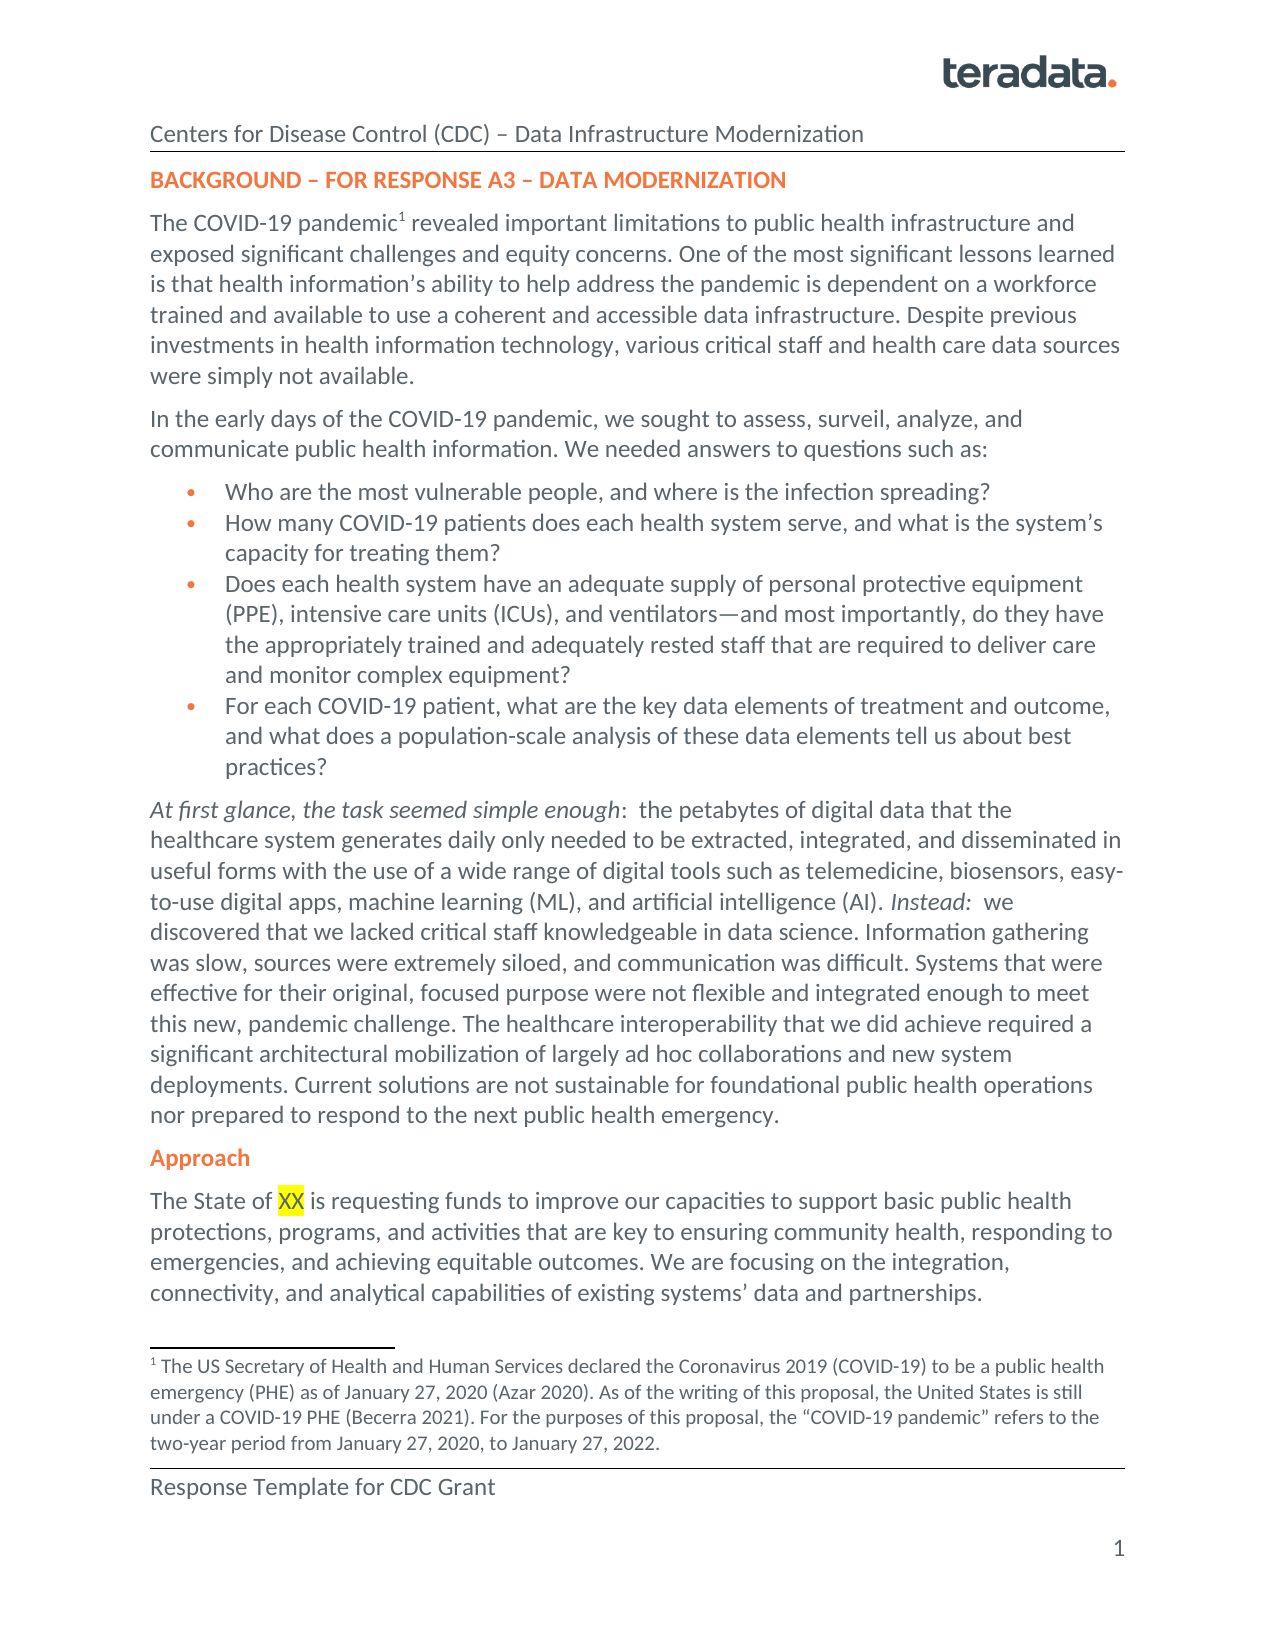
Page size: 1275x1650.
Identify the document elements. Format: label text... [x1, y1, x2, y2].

text Who are the most vulnerable people, and where is the infection spreading? [187, 476, 1125, 507]
text How many COVID-19 patients does each health system serve, and what is the system’s capacity for treating them? [187, 507, 1125, 568]
text Does each health system have an adequate supply of personal protective equipment (PPE), intensive care units (ICUs), and ventilators—and most importantly, do they have the appropriately trained and adequately rested staff that are required to deliver care and monitor complex equipment? [187, 568, 1125, 690]
text In the early days of the COVID-19 pandemic, we sought to assess, surveil, analyze, and communicate public health information. We needed answers to questions such as: [150, 403, 1125, 464]
text The COVID-19 pandemic revealed important limitations to public health infrastructure and exposed significant challenges and equity concerns. One of the most significant lessons learned is that health information’s ability to help address the pandemic is dependent on a workforce trained and available to use a coherent and accessible data infrastructure. Despite previous investments in health information technology, various critical staff and health care data sources were simply not available. [150, 207, 1125, 390]
text At first glance, the task seemed simple enough: the petabytes of digital data that the healthcare system generates daily only needed to be extracted, integrated, and disseminated in useful forms with the use of a wide range of digital tools such as telemedicine, biosensors, easy-to-use digital apps, machine learning (ML), and artificial intelligence (AI). Instead: we discovered that we lacked critical staff knowledgeable in data science. Information gathering was slow, sources were extremely siloed, and communication was difficult. Systems that were effective for their original, focused purpose were not flexible and integrated enough to meet this new, pandemic challenge. The healthcare interoperability that we did achieve required a significant architectural mobilization of largely ad hoc collaborations and new system deployments. Current solutions are not sustainable for foundational public health operations nor prepared to respond to the next public health emergency. [150, 794, 1125, 1130]
text The State of XX is requesting funds to improve our capacities to support basic public health protections, programs, and activities that are key to ensuring community health, responding to emergencies, and achieving equitable outcomes. We are focusing on the integration, connectivity, and analytical capabilities of existing systems’ data and partnerships. [150, 1185, 1125, 1307]
text BACKGROUND – FOR RESPONSE A3 – DATA MODERNIZATION [150, 164, 1125, 195]
picture [920, 40, 1140, 111]
text For each COVID-19 patient, what are the key data elements of treatment and outcome, and what does a population-scale analysis of these data elements tell us about best practices? [187, 690, 1125, 782]
text Approach [150, 1142, 1125, 1173]
